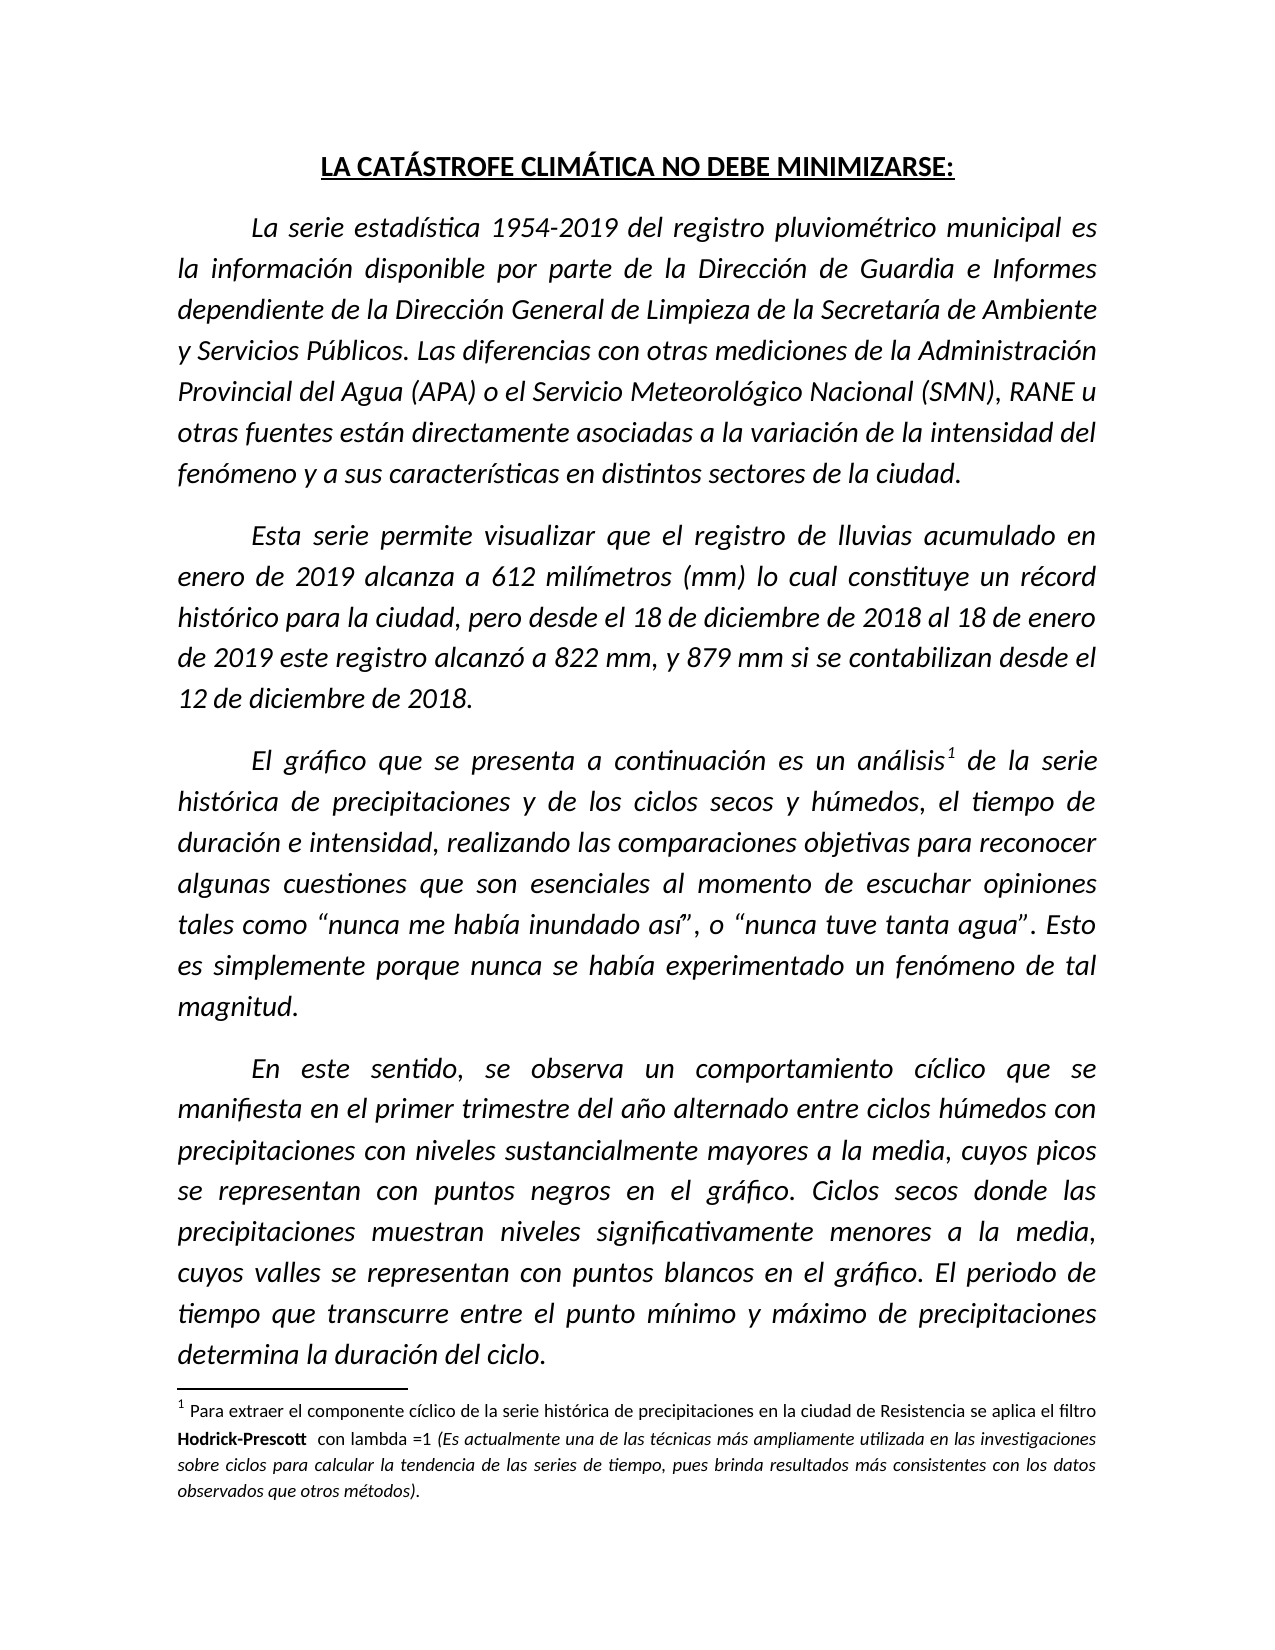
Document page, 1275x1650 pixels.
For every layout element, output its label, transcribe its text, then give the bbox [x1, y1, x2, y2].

text En este sentido, se observa un comportamiento cíclico que se manifiesta en el primer trimestre del año alternado entre ciclos húmedos con precipitaciones con niveles sustancialmente mayores a la media, cuyos picos se representan con puntos negros en el gráfico. Ciclos secos donde las precipitaciones muestran niveles significativamente menores a la media, cuyos valles se representan con puntos blancos en el gráfico. El periodo de tiempo que transcurre entre el punto mínimo y máximo de precipitaciones determina la duración del ciclo. [177, 1050, 1098, 1372]
text Esta serie permite visualizar que el registro de lluvias acumulado en enero de 2019 alcanza a 612 milímetros (mm) lo cual constituye un récord histórico para la ciudad, pero desde el 18 de diciembre de 2018 al 18 de enero de 2019 este registro alcanzó a 822 mm, y 879 mm si se contabilizan desde el 12 de diciembre de 2018. [177, 517, 1098, 716]
text La serie estadística 1954-2019 del registro pluviométrico municipal es la información disponible por parte de la Dirección de Guardia e Informes dependiente de la Dirección General de Limpieza de la Secretaría de Ambiente y Servicios Públicos. Las diferencias con otras mediciones de la Administración Provincial del Agua (APA) o el Servicio Meteorológico Nacional (SMN), RANE u otras fuentes están directamente asociadas a la variación de la intensidad del fenómeno y a sus características en distintos sectores de la ciudad. [177, 209, 1098, 491]
text LA CATÁSTROFE CLIMÁTICA NO DEBE MINIMIZARSE: [177, 148, 1098, 183]
text El gráfico que se presenta a continuación es un análisis de la serie histórica de precipitaciones y de los ciclos secos y húmedos, el tiempo de duración e intensidad, realizando las comparaciones objetivas para reconocer algunas cuestiones que son esenciales al momento de escuchar opiniones tales como “nunca me había inundado así”, o “nunca tuve tanta agua”. Esto es simplemente porque nunca se había experimentado un fenómeno de tal magnitud. [177, 742, 1098, 1023]
